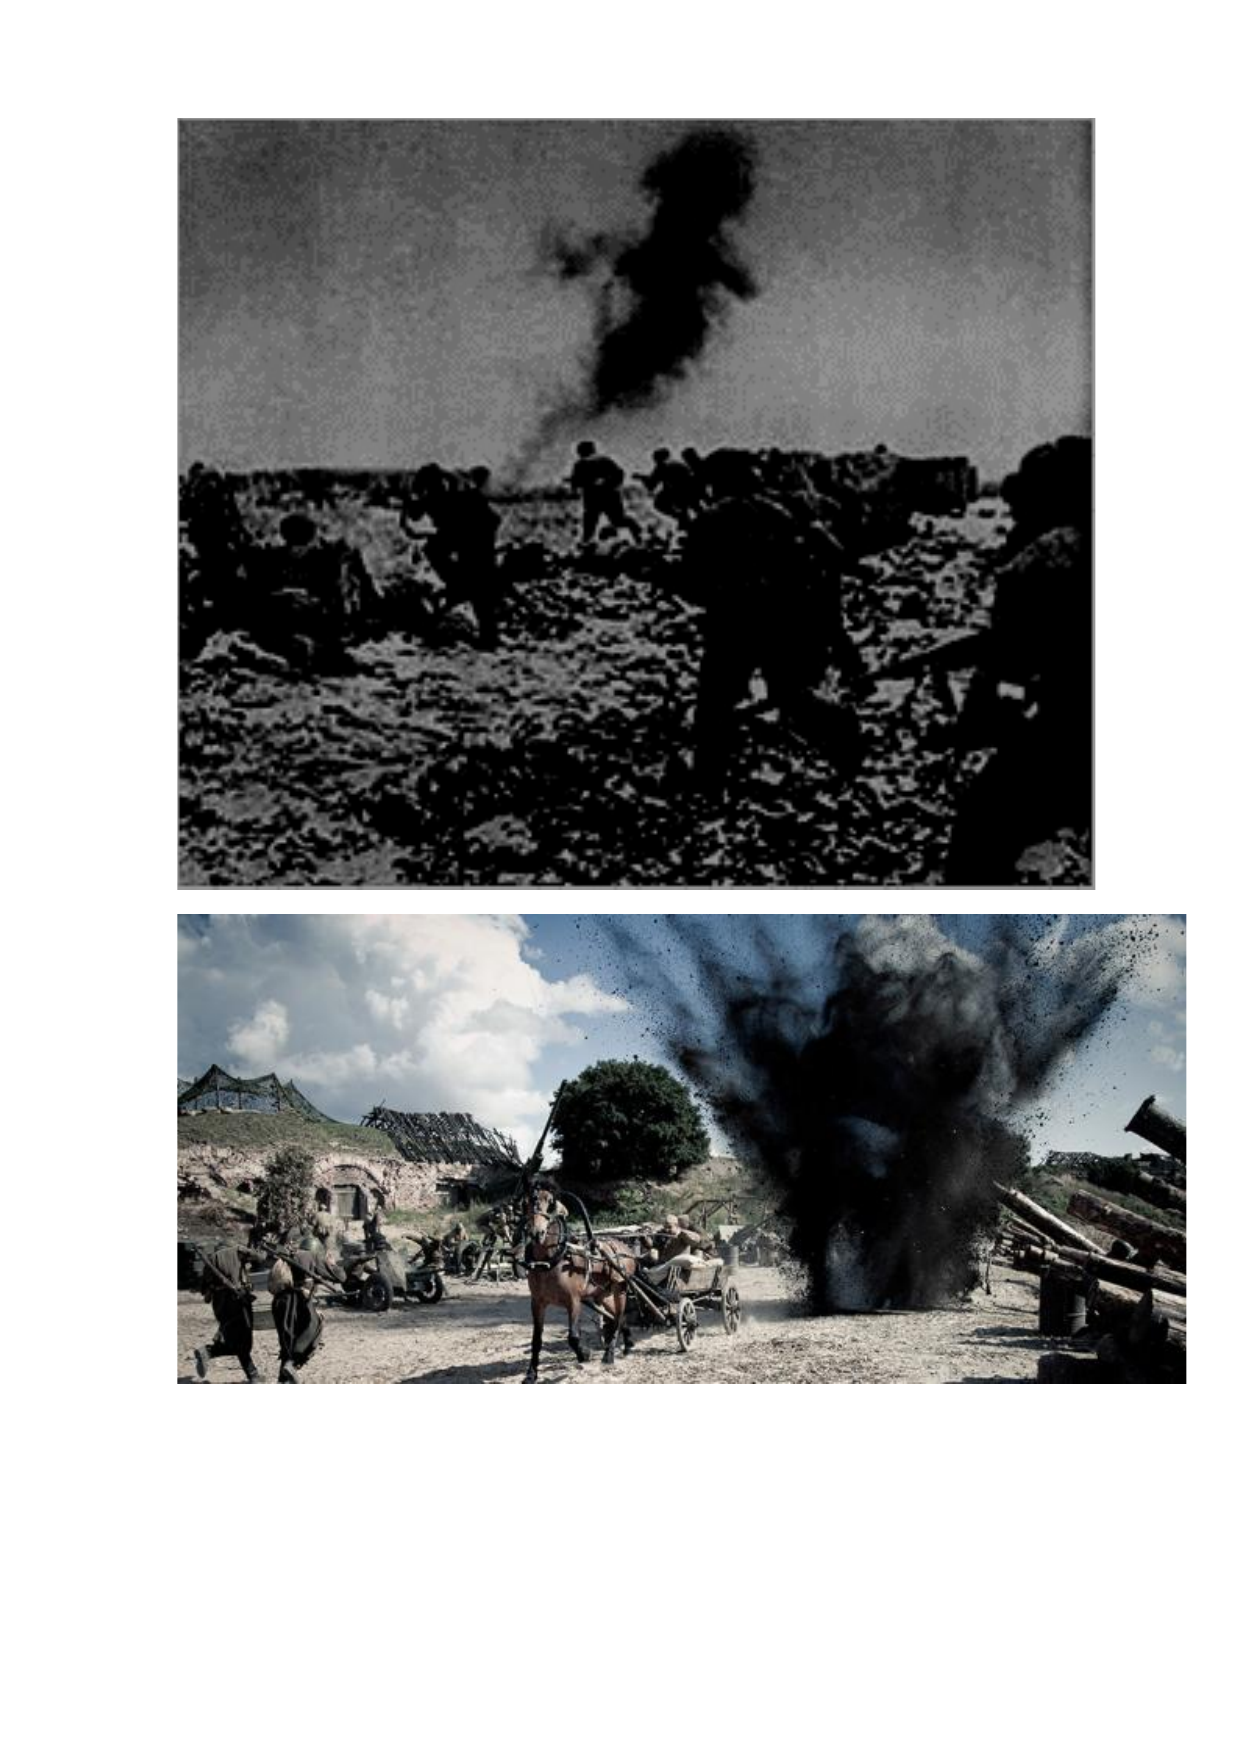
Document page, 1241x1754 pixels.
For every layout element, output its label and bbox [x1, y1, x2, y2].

picture [177, 118, 1096, 890]
picture [177, 914, 1187, 1384]
